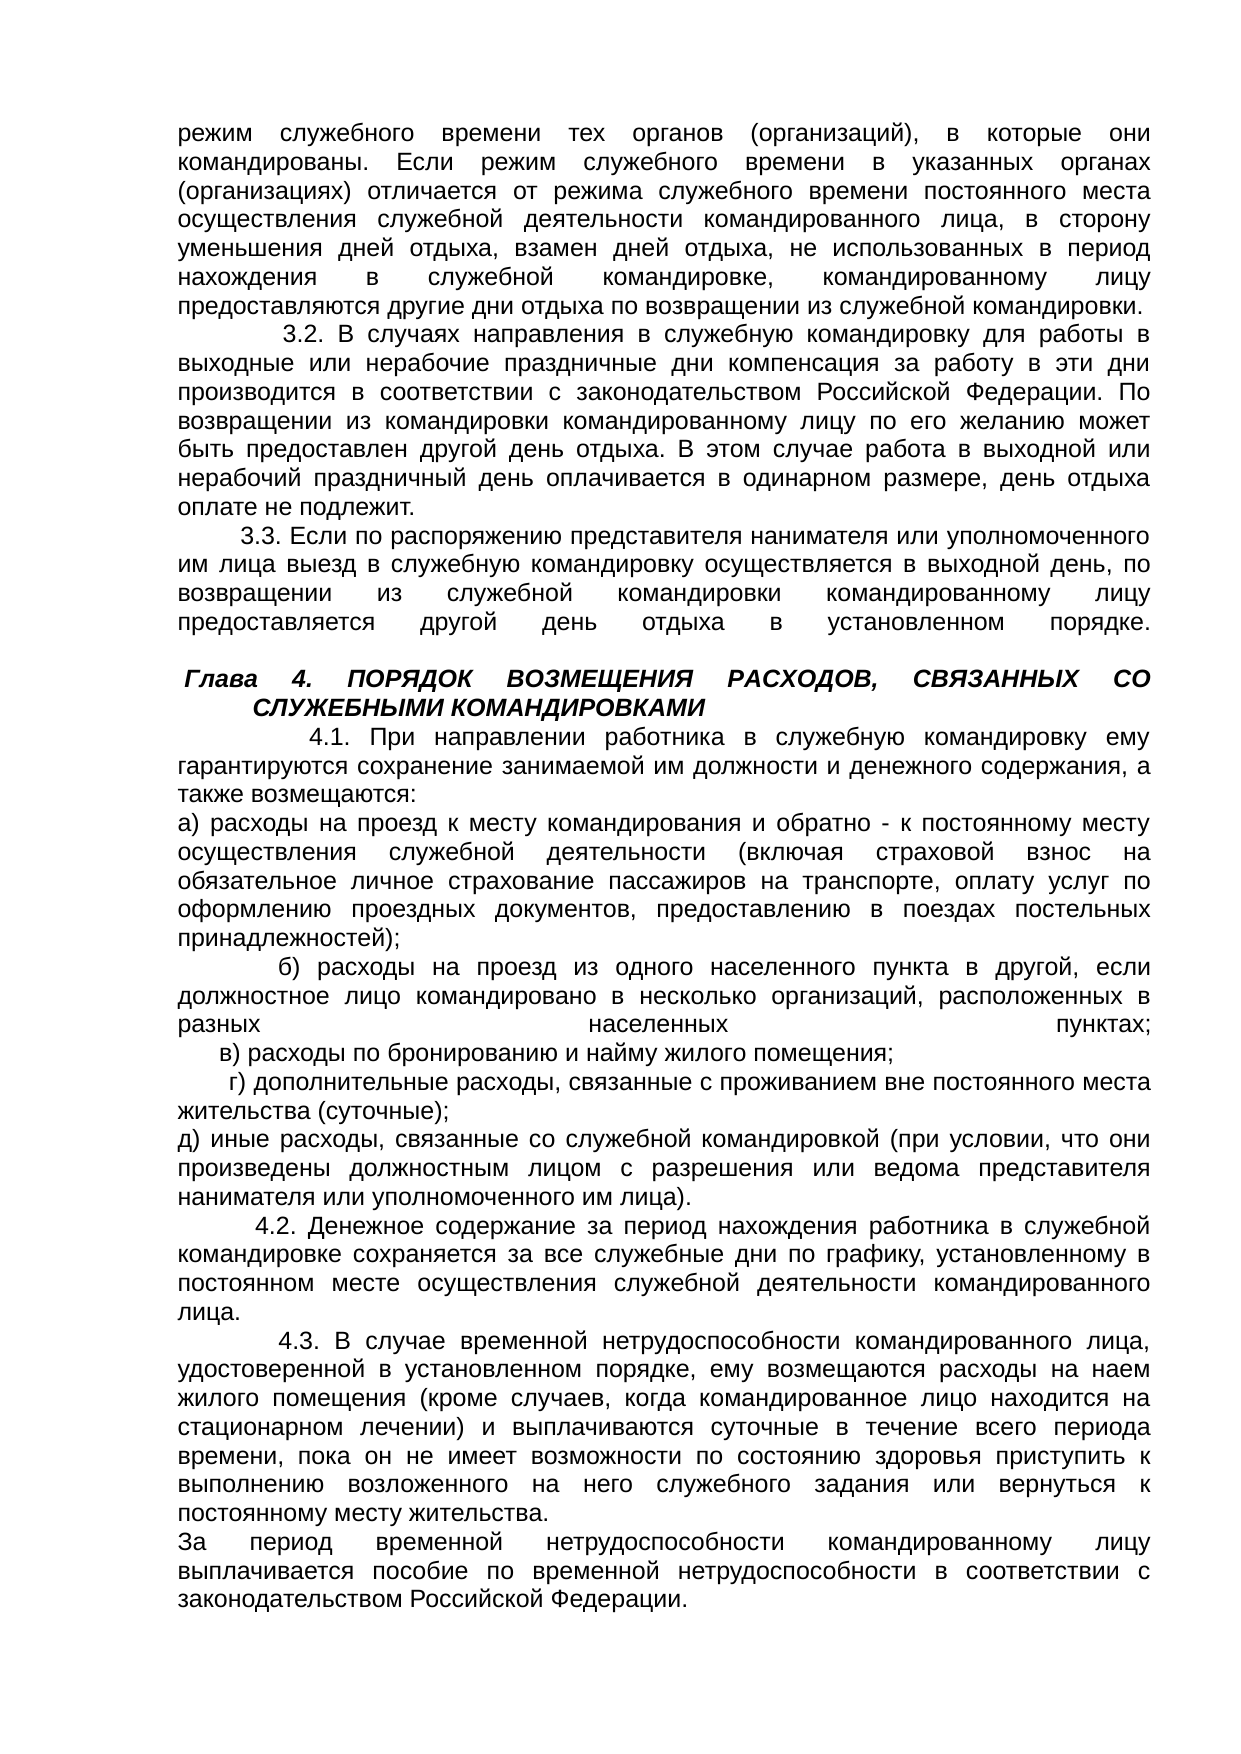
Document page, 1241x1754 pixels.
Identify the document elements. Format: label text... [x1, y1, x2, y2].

text 4.3. В случае временной нетрудоспособности командированного лица, удостоверенной в установленном порядке, ему возмещаются расходы на наем жилого помещения (кроме случаев, когда командированное лицо находится на стационарном лечении) и выплачиваются суточные в течение всего периода времени, пока он не имеет возможности по состоянию здоровья приступить к выполнению возложенного на него служебного задания или вернуться к постоянному месту жительства. [177, 1326, 1152, 1527]
text 3.2. В случаях направления в служебную командировку для работы в выходные или нерабочие праздничные дни компенсация за работу в эти дни производится в соответствии с законодательством Российской Федерации. По возвращении из командировки командированному лицу по его желанию может быть предоставлен другой день отдыха. В этом случае работа в выходной или нерабочий праздничный день оплачивается в одинарном размере, день отдыха оплате не подлежит. [177, 319, 1152, 521]
text г) дополнительные расходы, связанные с проживанием вне постоянного места жительства (суточные); [177, 1067, 1152, 1124]
subtitle Глава 4. ПОРЯДОК ВОЗМЕЩЕНИЯ РАСХОДОВ, СВЯЗАННЫХ СО СЛУЖЕБНЫМИ КОМАНДИРОВКАМИ [177, 664, 1152, 722]
text За период временной нетрудоспособности командированному лицу выплачивается пособие по временной нетрудоспособности в соответствии с законодательством Российской Федерации. [177, 1527, 1152, 1613]
text д) иные расходы, связанные со служебной командировкой (при условии, что они произведены должностным лицом с разрешения или ведома представителя нанимателя или уполномоченного им лица). [177, 1124, 1152, 1211]
text 4.2. Денежное содержание за период нахождения работника в служебной командировке сохраняется за все служебные дни по графику, установленному в постоянном месте осуществления служебной деятельности командированного лица. [177, 1211, 1152, 1326]
text а) расходы на проезд к месту командирования и обратно - к постоянному месту осуществления служебной деятельности (включая страховой взнос на обязательное личное страхование пассажиров на транспорте, оплату услуг по оформлению проездных документов, предоставлению в поездах постельных принадлежностей); б) расходы на проезд из одного населенного пункта в другой, если должностное лицо командировано в несколько организаций, расположенных в разных населенных пунктах; в) расходы по бронированию и найму жилого помещения; [177, 808, 1152, 1067]
text 4.1. При направлении работника в служебную командировку ему гарантируются сохранение занимаемой им должности и денежного содержания, а также возмещаются: [177, 722, 1152, 808]
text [177, 118, 1152, 319]
text 3.3. Если по распоряжению представителя нанимателя или уполномоченного им лица выезд в служебную командировку осуществляется в выходной день, по возвращении из служебной командировки командированному лицу предоставляется другой день отдыха в установленном порядке. [177, 521, 1152, 664]
